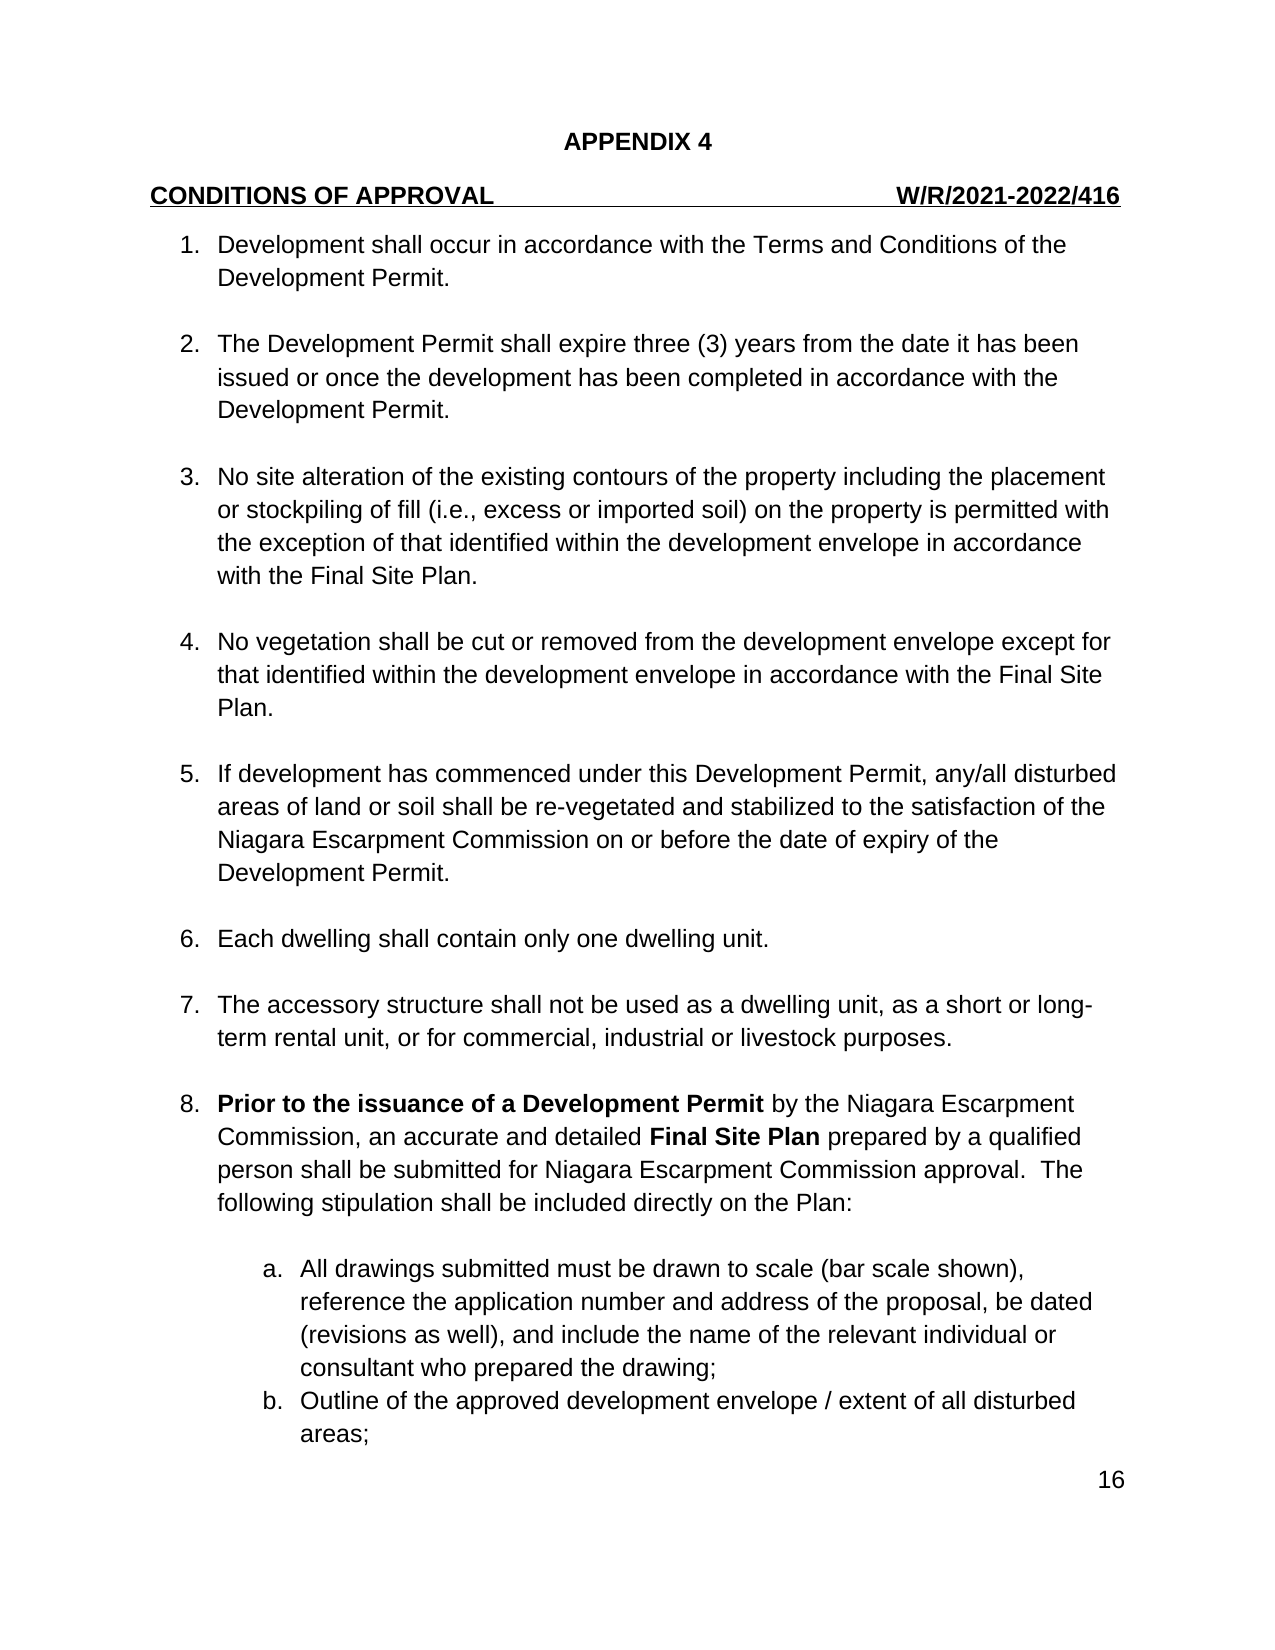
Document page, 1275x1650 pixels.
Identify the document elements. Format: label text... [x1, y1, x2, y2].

list The Development Permit shall expire three (3) years from the date it has been issued or once the development has been completed in accordance with the Development Permit. [179, 329, 1125, 424]
text APPENDIX 4 [150, 127, 1125, 156]
list No site alteration of the existing contours of the property including the placement or stockpiling of fill (i.e., excess or imported soil) on the property is permitted with the exception of that identified within the development envelope in accordance with the Final Site Plan. [179, 462, 1125, 589]
list If development has commenced under this Development Permit, any/all disturbed areas of land or soil shall be re-vegetated and stabilized to the satisfaction of the Niagara Escarpment Commission on or before the date of expiry of the Development Permit. [179, 759, 1125, 887]
list Outline of the approved development envelope / extent of all disturbed areas; [262, 1386, 1125, 1448]
text CONDITIONS OF APPROVAL W/R/2021-2022/416 [150, 181, 1125, 209]
list Each dwelling shall contain only one dwelling unit. [179, 924, 1125, 953]
list No vegetation shall be cut or removed from the development envelope except for that identified within the development envelope in accordance with the Final Site Plan. [179, 627, 1125, 721]
list Prior to the issuance of a Development Permit by the Niagara Escarpment Commission, an accurate and detailed Final Site Plan prepared by a qualified person shall be submitted for Niagara Escarpment Commission approval. The following stipulation shall be included directly on the Plan: [179, 1089, 1125, 1217]
list The accessory structure shall not be used as a dwelling unit, as a short or long-term rental unit, or for commercial, industrial or livestock purposes. [179, 990, 1125, 1052]
list Development shall occur in accordance with the Terms and Conditions of the Development Permit. [179, 230, 1125, 292]
list All drawings submitted must be drawn to scale (bar scale shown), reference the application number and address of the proposal, be dated (revisions as well), and include the name of the relevant individual or consultant who prepared the drawing; [262, 1254, 1125, 1382]
